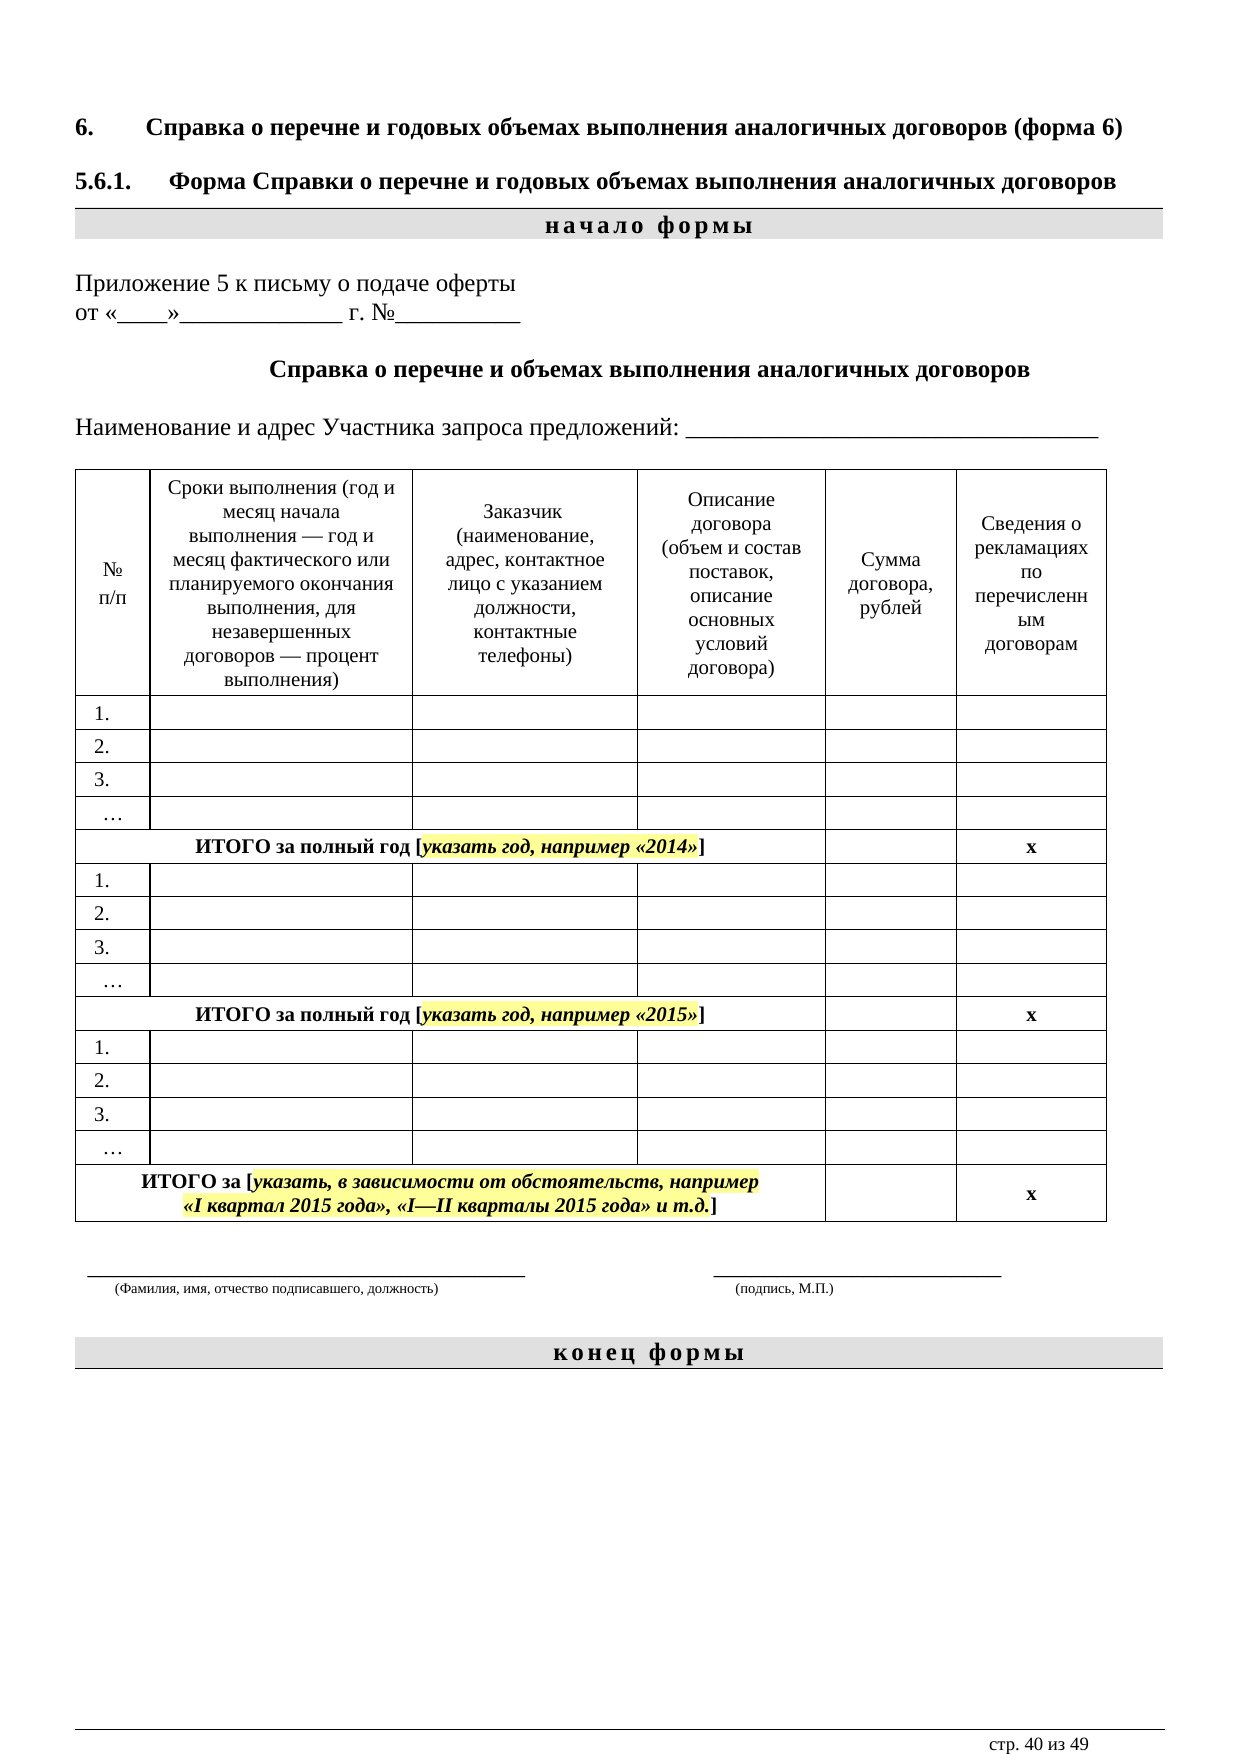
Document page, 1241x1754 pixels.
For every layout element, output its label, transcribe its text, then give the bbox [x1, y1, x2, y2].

table_cell [957, 696, 1106, 729]
table_cell [413, 1064, 637, 1097]
table_cell [76, 696, 149, 729]
table_cell [151, 1064, 412, 1097]
table_cell … [76, 1131, 149, 1163]
table_cell [826, 897, 956, 929]
table_cell х [957, 830, 1106, 862]
table_cell [151, 1131, 412, 1163]
table_cell [957, 797, 1106, 829]
table_cell [826, 696, 956, 729]
table_cell [413, 930, 637, 963]
table_cell [76, 930, 149, 963]
table_cell [826, 964, 956, 996]
table_cell ИТОГО за [указать, в зависимости от обстоятельств, например «I квартал 2015 года», «I—II кварталы 2015 года» и т.д.] [76, 1165, 825, 1221]
table_cell [638, 763, 825, 796]
table_cell [413, 1098, 637, 1130]
table_cell [826, 930, 956, 963]
table_cell [826, 797, 956, 829]
table_cell х [957, 1165, 1106, 1221]
table_cell [638, 797, 825, 829]
table_cell [151, 1098, 412, 1130]
table_cell [638, 1131, 825, 1163]
table_cell [76, 864, 149, 896]
table_cell [413, 730, 637, 762]
table_header № п/п [76, 470, 149, 695]
table_cell [826, 864, 956, 896]
table_cell [826, 1165, 956, 1221]
table_cell [151, 930, 412, 963]
table_cell [76, 1064, 149, 1097]
table_cell [957, 730, 1106, 762]
table_cell ИТОГО за полный год [указать год, например «2015»] [76, 997, 825, 1030]
table_cell [826, 830, 956, 862]
table_header Сумма договора, рублей [826, 470, 956, 695]
table_cell [151, 730, 412, 762]
table_cell [957, 964, 1106, 996]
table_cell [76, 730, 149, 762]
table_header Сроки выполнения (год и месяц начала выполнения — год и месяц фактического или планируемого окончания выполнения, для незавершенных договоров — процент выполнения) [151, 470, 412, 695]
table_cell [151, 763, 412, 796]
table_header Сведения о рекламациях по перечисленным договорам [957, 470, 1106, 695]
table_cell [957, 1098, 1106, 1130]
table_cell [151, 797, 412, 829]
table_cell [151, 864, 412, 896]
table_cell [638, 964, 825, 996]
table_cell [151, 696, 412, 729]
table_cell [151, 897, 412, 929]
table_cell [413, 797, 637, 829]
table_cell [638, 1031, 825, 1063]
table_cell ИТОГО за полный год [указать год, например «2014»] [76, 830, 825, 862]
table_cell [76, 1031, 149, 1063]
table_cell [826, 1031, 956, 1063]
table_cell [957, 864, 1106, 896]
table_header Описание договора (объем и состав поставок, описание основных условий договора) [638, 470, 825, 695]
table_cell [413, 864, 637, 896]
table_cell [76, 763, 149, 796]
table_cell … [76, 797, 149, 829]
table_cell … [76, 964, 149, 996]
text ___________________________________ _______________________ [75, 1251, 1163, 1279]
text Наименование и адрес Участника запроса предложений: _________________________________ [75, 412, 1165, 441]
subtitle Справка о перечне и годовых объемах выполнения аналогичных договоров (форма 6) [75, 112, 1182, 141]
table_cell [638, 730, 825, 762]
table_cell [76, 897, 149, 929]
table_cell [413, 763, 637, 796]
table_cell [638, 897, 825, 929]
table_cell [638, 930, 825, 963]
table_cell [957, 1131, 1106, 1163]
table_cell х [957, 997, 1106, 1030]
table_header Заказчик (наименование, адрес, контактное лицо с указанием должности, контактные телефоны) [413, 470, 637, 695]
table_cell [826, 763, 956, 796]
text начало формы [75, 209, 1163, 239]
table_cell [957, 1031, 1106, 1063]
table_cell [151, 1031, 412, 1063]
table_cell [151, 964, 412, 996]
table_cell [826, 1098, 956, 1130]
table_cell [957, 763, 1106, 796]
table_cell [826, 1131, 956, 1163]
table_cell [826, 730, 956, 762]
text (Фамилия, имя, отчество подписавшего, должность) (подпись, М.П.) [75, 1279, 1165, 1308]
table_cell [413, 1131, 637, 1163]
table_cell [957, 897, 1106, 929]
text Справка о перечне и объемах выполнения аналогичных договоров [75, 354, 1165, 383]
table_cell [76, 1098, 149, 1130]
table_cell [826, 997, 956, 1030]
table_cell [826, 1064, 956, 1097]
table_cell [413, 1031, 637, 1063]
table_cell [957, 1064, 1106, 1097]
table_cell [638, 1064, 825, 1097]
table_cell [413, 897, 637, 929]
table_cell [413, 696, 637, 729]
list Форма Справки о перечне и годовых объемах выполнения аналогичных договоров [75, 166, 1165, 195]
table_cell [638, 696, 825, 729]
text конец формы [75, 1337, 1163, 1368]
table_cell [638, 864, 825, 896]
table_cell [413, 964, 637, 996]
table_cell [638, 1098, 825, 1130]
text Приложение 5 к письму о подаче оферты от «____»_____________ г. №__________ [75, 268, 1165, 326]
table_cell [957, 930, 1106, 963]
